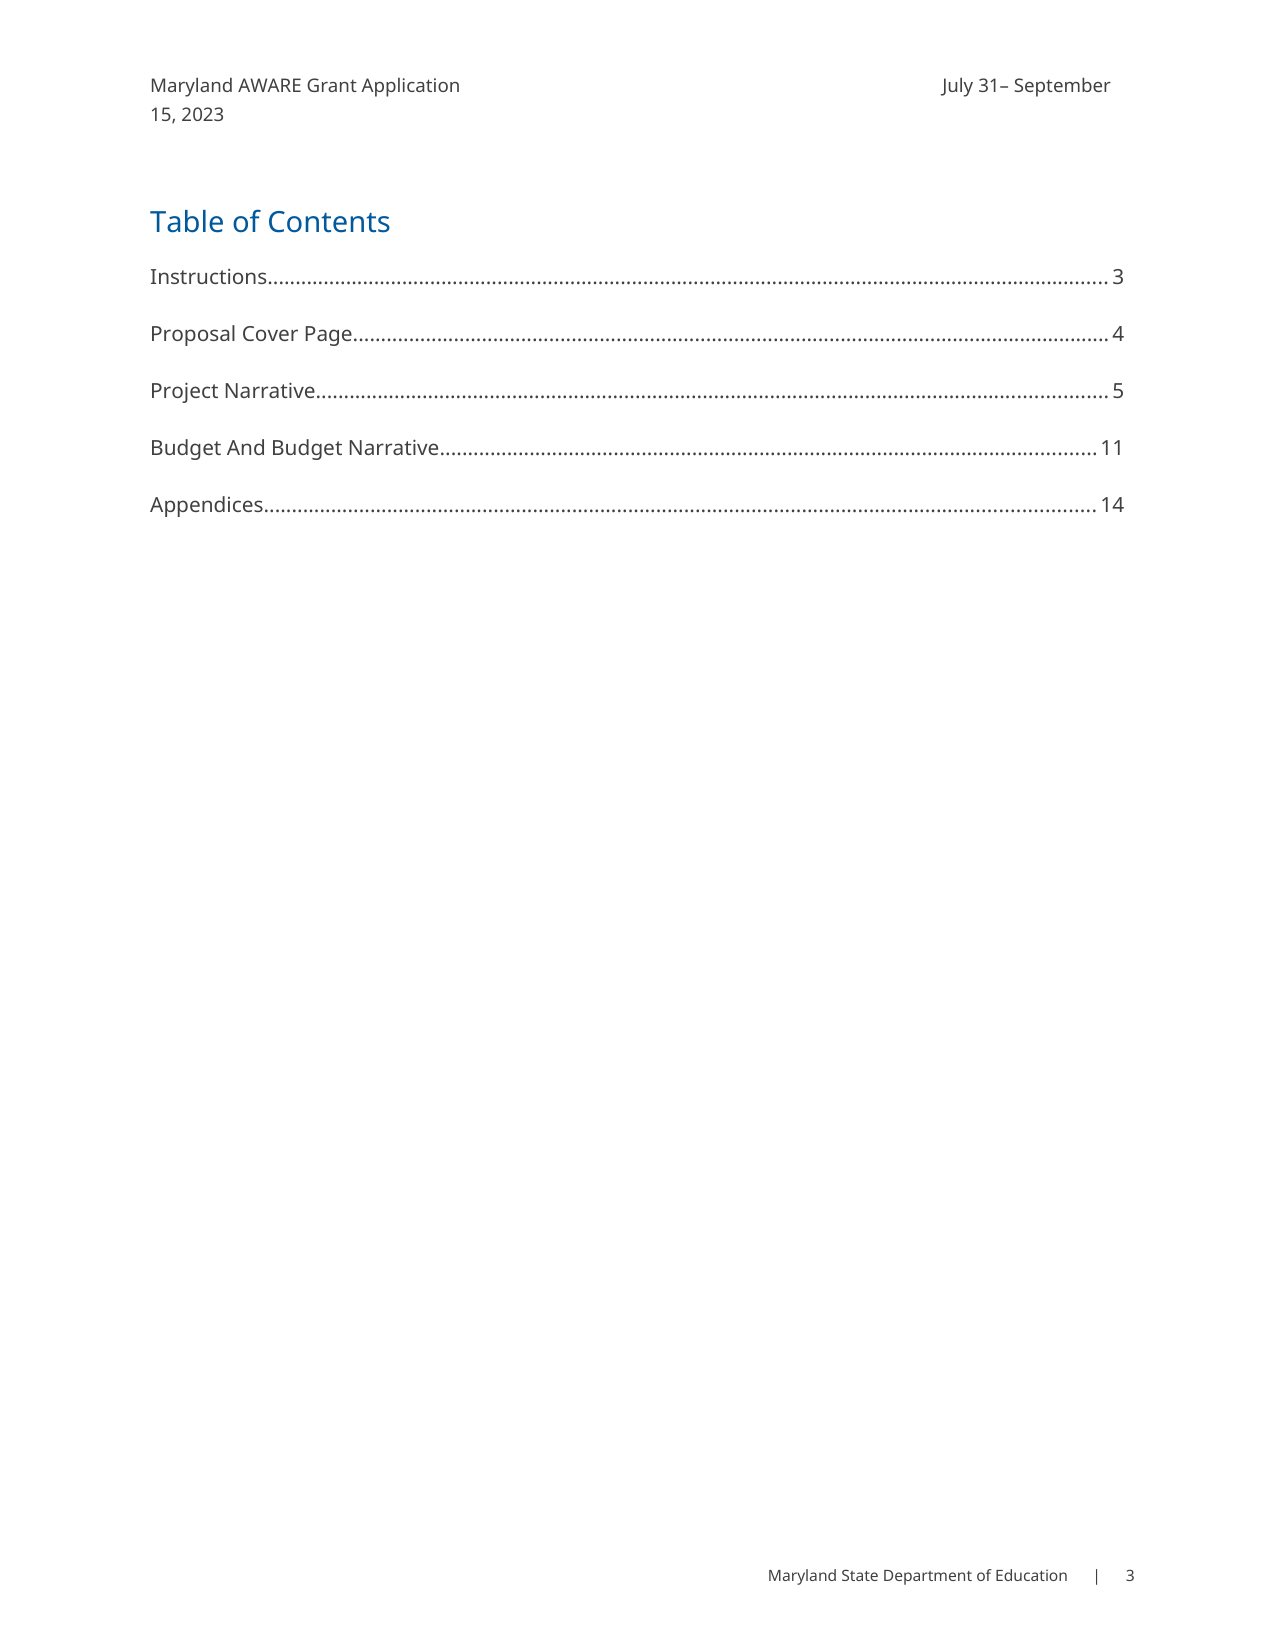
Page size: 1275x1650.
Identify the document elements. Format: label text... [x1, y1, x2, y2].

text Instructions 3 [150, 262, 1125, 291]
text Table of Contents [150, 202, 1125, 241]
text Project Narrative 5 [150, 376, 1125, 404]
text Appendices 14 [150, 490, 1125, 518]
text Proposal Cover Page 4 [150, 319, 1125, 347]
text Budget And Budget Narrative 11 [150, 433, 1125, 461]
